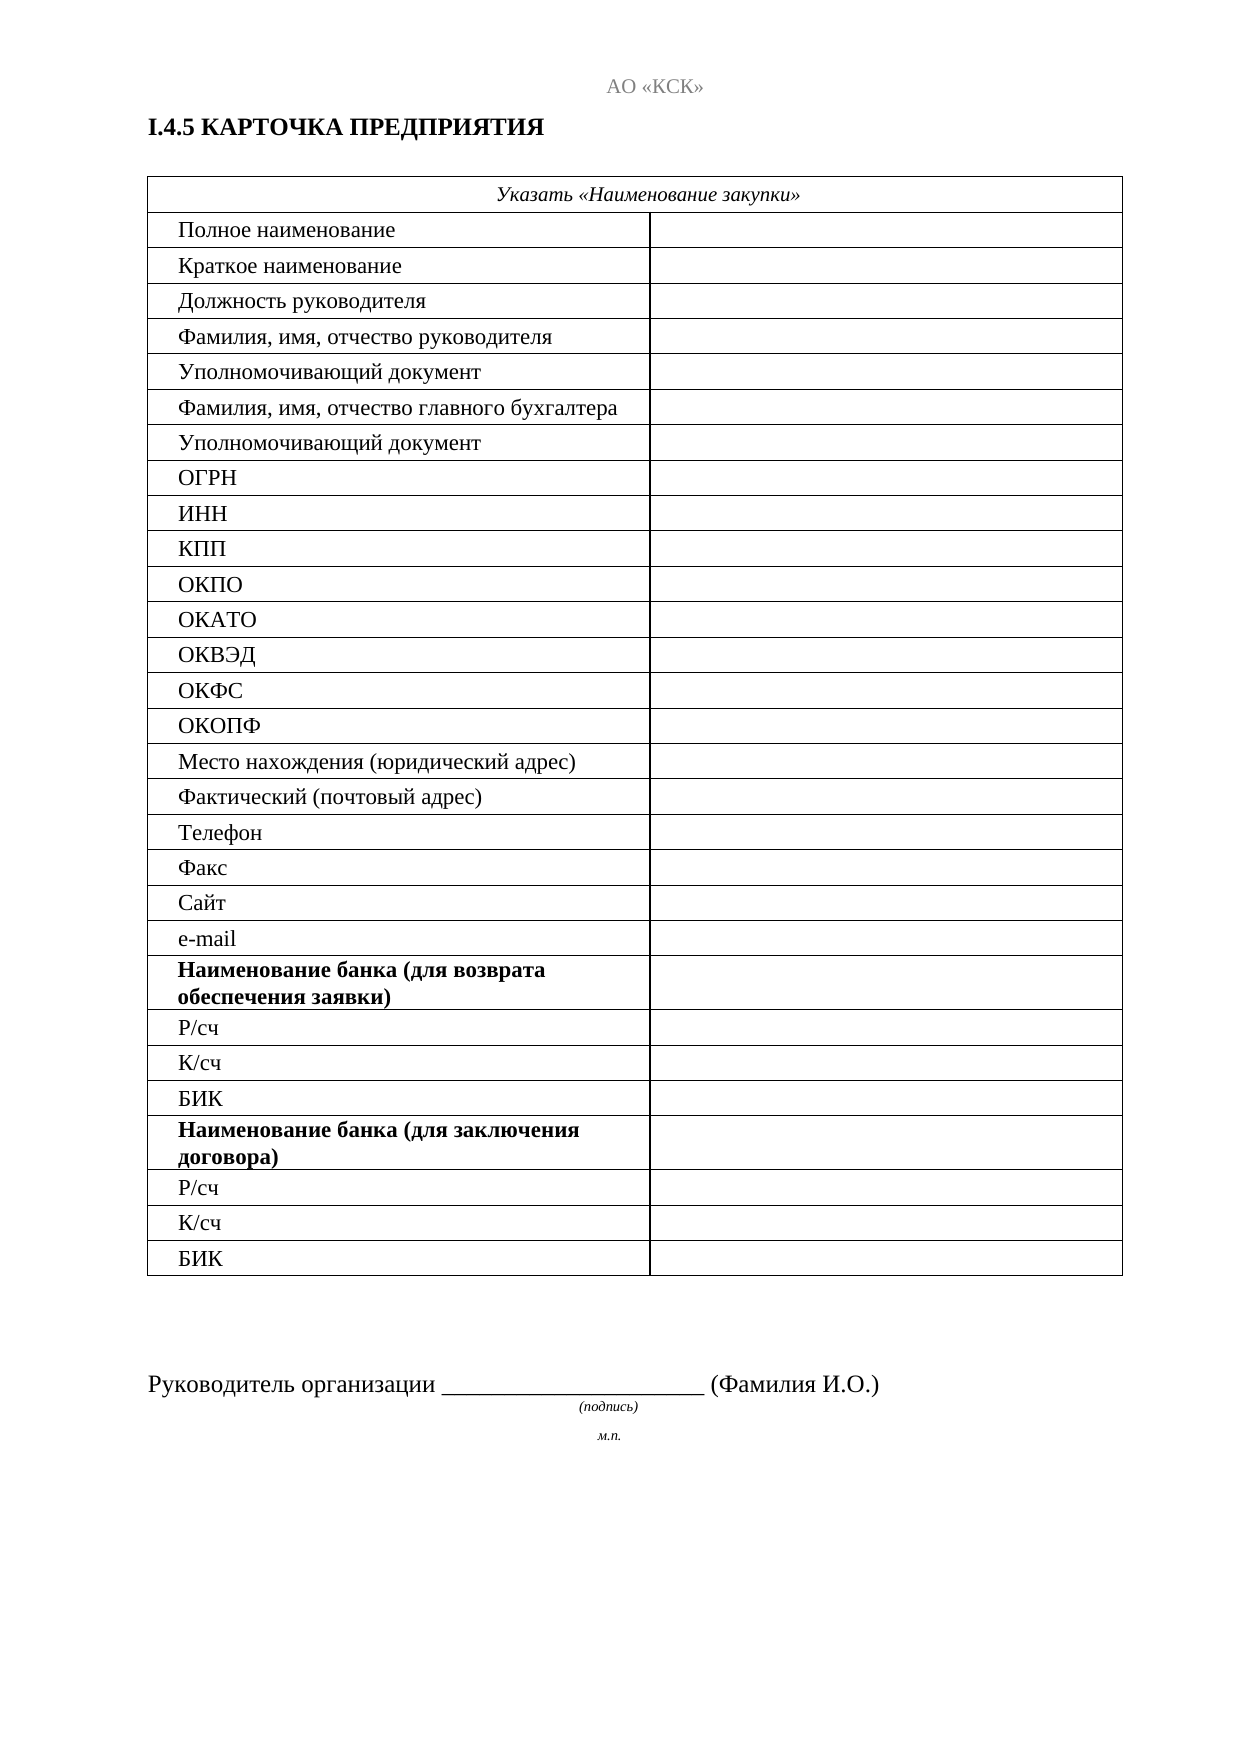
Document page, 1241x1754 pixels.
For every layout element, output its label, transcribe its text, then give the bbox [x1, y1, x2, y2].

table_cell [651, 1116, 1122, 1169]
table_cell [651, 1081, 1122, 1115]
table_cell [651, 567, 1122, 601]
table_cell Уполномочивающий документ [148, 425, 649, 459]
table_cell К/сч [148, 1046, 649, 1080]
table_cell [651, 744, 1122, 778]
table_cell [651, 956, 1122, 1009]
table_cell ОКПО [148, 567, 649, 601]
table_cell ОКАТО [148, 602, 649, 637]
table_cell Р/сч [148, 1010, 649, 1044]
table_cell ИНН [148, 496, 649, 530]
table_cell Должность руководителя [148, 284, 649, 318]
table_cell e-mail [148, 921, 649, 955]
table_cell [651, 815, 1122, 849]
text (подпись) [148, 1398, 1162, 1426]
table_cell Краткое наименование [148, 248, 649, 282]
table_cell [651, 1206, 1122, 1240]
table_cell КПП [148, 531, 649, 566]
table_cell ОКОПФ [148, 709, 649, 743]
table_cell Р/сч [148, 1170, 649, 1204]
table_cell [651, 284, 1122, 318]
table_cell Фамилия, имя, отчество руководителя [148, 319, 649, 353]
table_cell БИК [148, 1081, 649, 1115]
table_cell [651, 673, 1122, 707]
table_cell Фамилия, имя, отчество главного бухгалтера [148, 390, 649, 424]
table_cell Наименование банка (для заключения договора) [148, 1116, 649, 1169]
table_cell [651, 461, 1122, 495]
table_cell БИК [148, 1241, 649, 1275]
table_cell [651, 709, 1122, 743]
table_cell ОКФС [148, 673, 649, 707]
table_cell [651, 1241, 1122, 1275]
table_cell Факс [148, 850, 649, 884]
table_cell [651, 1010, 1122, 1044]
table_cell Полное наименование [148, 213, 649, 247]
table_cell [651, 638, 1122, 672]
text Руководитель организации _____________________ (Фамилия И.О.) [148, 1369, 1162, 1398]
table_cell [651, 779, 1122, 814]
table_cell [651, 531, 1122, 566]
table_cell [651, 248, 1122, 282]
table_header Указать «Наименование закупки» [148, 177, 1122, 212]
text м.п. [148, 1426, 1162, 1455]
table_cell Фактический (почтовый адрес) [148, 779, 649, 814]
table_cell К/сч [148, 1206, 649, 1240]
table_cell [651, 921, 1122, 955]
table_cell Уполномочивающий документ [148, 354, 649, 389]
table_cell Телефон [148, 815, 649, 849]
text I.4.5 КАРТОЧКА ПРЕДПРИЯТИЯ [148, 112, 1162, 141]
table_cell [651, 886, 1122, 920]
table_cell [651, 213, 1122, 247]
table_cell [651, 1046, 1122, 1080]
table_cell [651, 390, 1122, 424]
table_cell [651, 354, 1122, 389]
table_cell Сайт [148, 886, 649, 920]
table_cell [651, 319, 1122, 353]
table_cell Место нахождения (юридический адрес) [148, 744, 649, 778]
table_cell [651, 602, 1122, 637]
table_cell [651, 496, 1122, 530]
table_cell ОКВЭД [148, 638, 649, 672]
table_cell [651, 425, 1122, 459]
table_cell [651, 1170, 1122, 1204]
table_cell Наименование банка (для возврата обеспечения заявки) [148, 956, 649, 1009]
table_cell [651, 850, 1122, 884]
table_cell ОГРН [148, 461, 649, 495]
